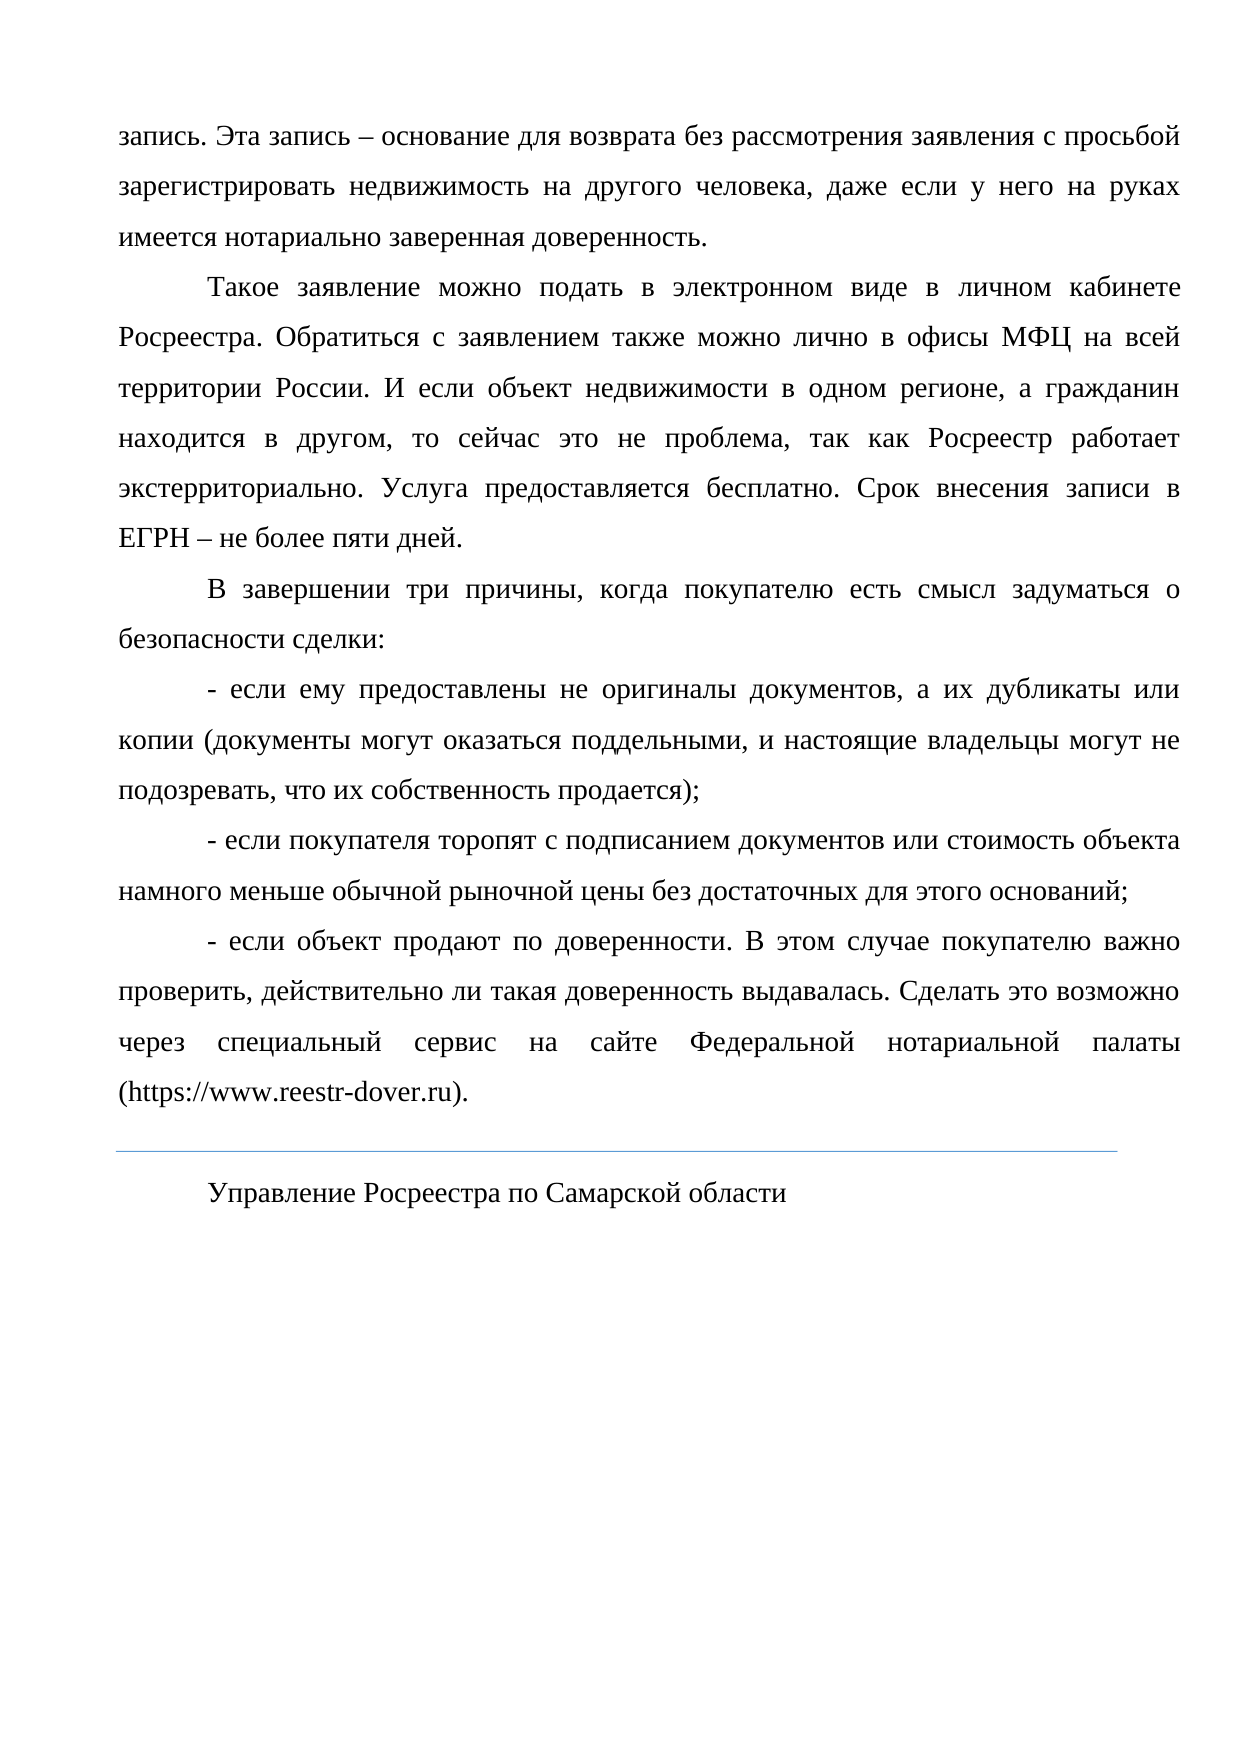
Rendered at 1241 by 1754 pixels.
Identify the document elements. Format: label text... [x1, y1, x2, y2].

text - если ему предоставлены не оригиналы документов, а их дубликаты или копии (документы могут оказаться поддельными, и настоящие владельцы могут не подозревать, что их собственность продается); [118, 672, 1181, 806]
text Управление Росреестра по Самарской области [118, 1175, 1181, 1208]
text В завершении три причины, когда покупателю есть смысл задуматься о безопасности сделки: [118, 571, 1181, 655]
text - если объект продают по доверенности. В этом случае покупателю важно проверить, действительно ли такая доверенность выдавалась. Сделать это возможно через специальный сервис на сайте Федеральной нотариальной палаты (https://www.reestr-dover.ru). [118, 923, 1181, 1108]
text - если покупателя торопят с подписанием документов или стоимость объекта намного меньше обычной рыночной цены без достаточных для этого оснований; [118, 822, 1181, 906]
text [118, 118, 1181, 252]
text Такое заявление можно подать в электронном виде в личном кабинете Росреестра. Обратиться с заявлением также можно лично в офисы МФЦ на всей территории России. И если объект недвижимости в одном регионе, а гражданин находится в другом, то сейчас это не проблема, так как Росреестр работает экстерриториально. Услуга предоставляется бесплатно. Срок внесения записи в ЕГРН – не более пяти дней. [118, 269, 1181, 554]
